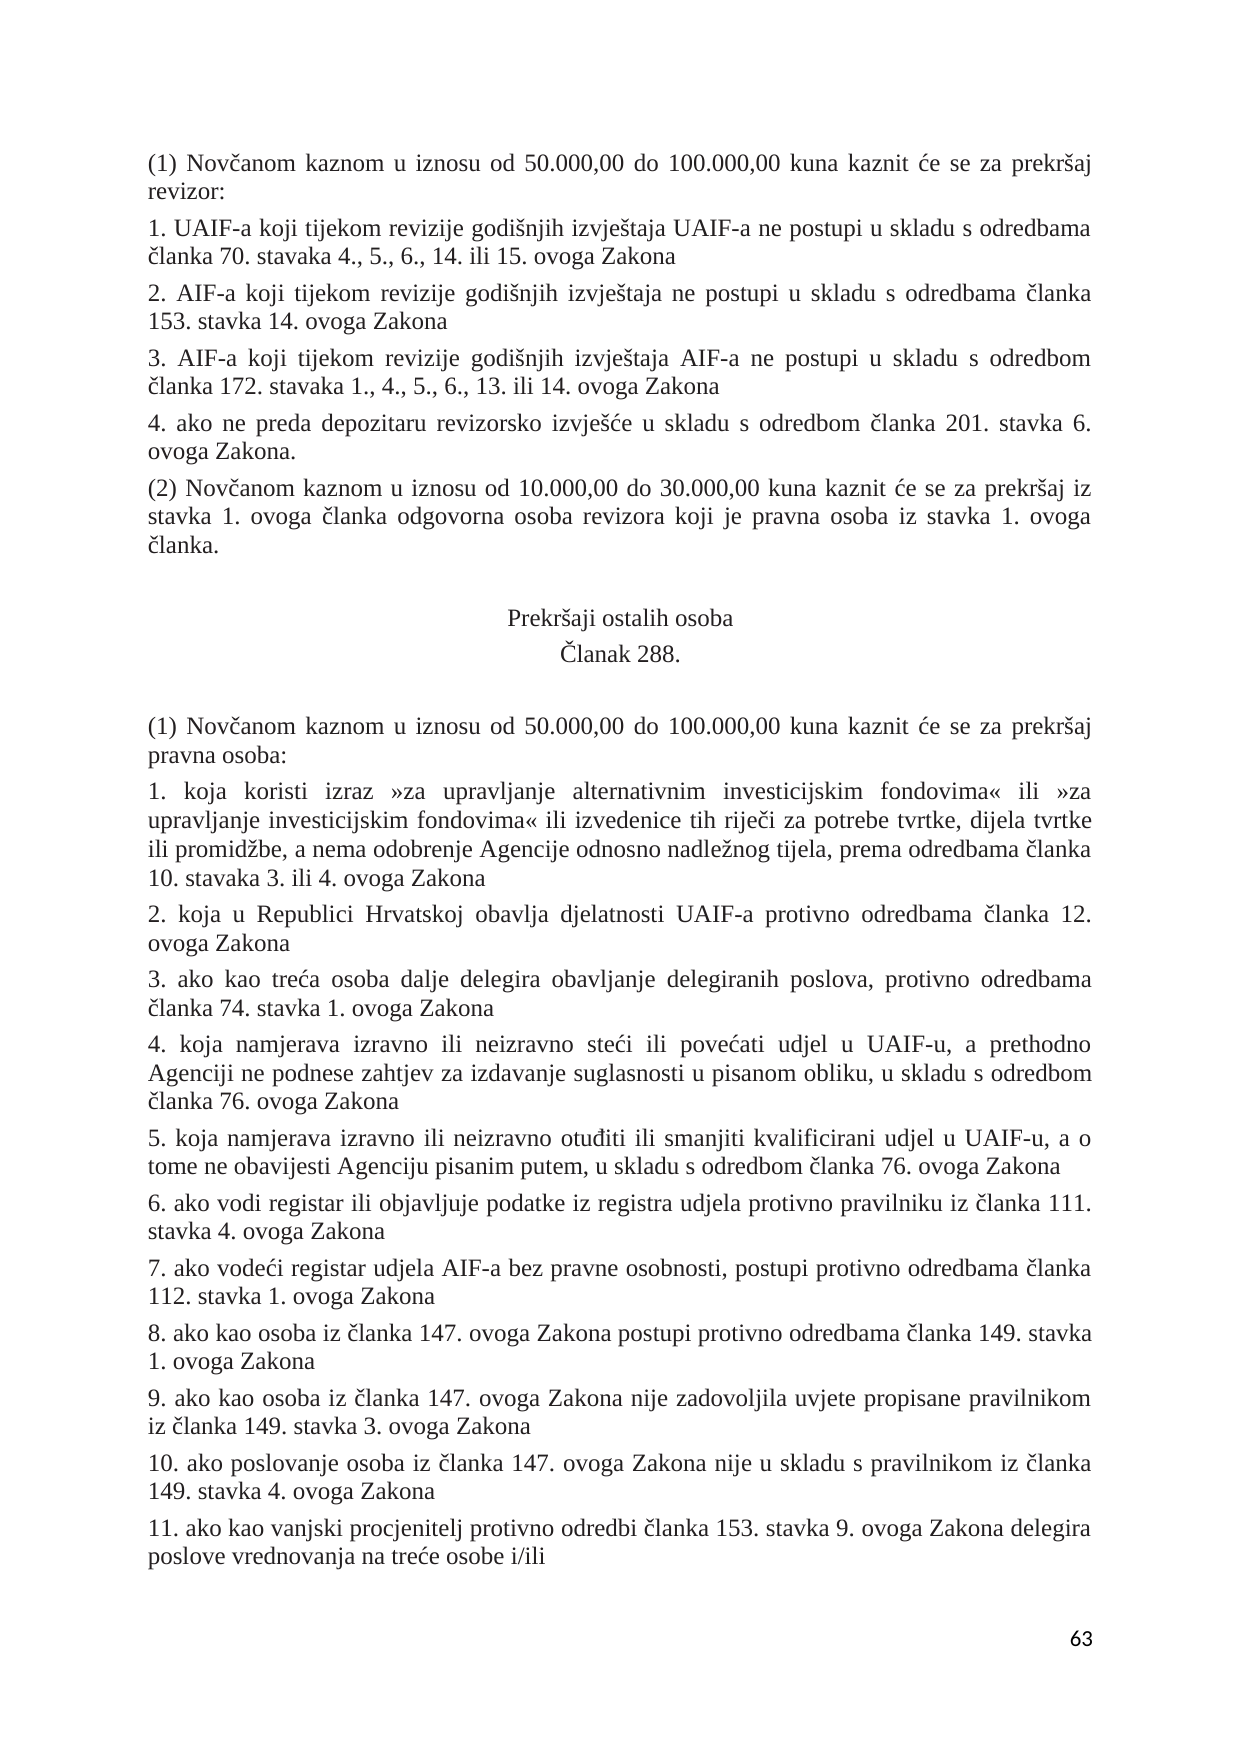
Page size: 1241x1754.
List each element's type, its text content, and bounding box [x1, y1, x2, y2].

text 6. ako vodi registar ili objavljuje podatke iz registra udjela protivno pravilniku iz članka 111. stavka 4. ovoga Zakona [148, 1188, 1093, 1245]
text (2) Novčanom kaznom u iznosu od 10.000,00 do 30.000,00 kuna kaznit će se za prekršaj iz stavka 1. ovoga članka odgovorna osoba revizora koji je pravna osoba iz stavka 1. ovoga članka. [148, 473, 1093, 559]
text 3. ako kao treća osoba dalje delegira obavljanje delegiranih poslova, protivno odredbama članka 74. stavka 1. ovoga Zakona [148, 964, 1093, 1021]
text 1. koja koristi izraz »za upravljanje alternativnim investicijskim fondovima« ili »za upravljanje investicijskim fondovima« ili izvedenice tih riječi za potrebe tvrtke, dijela tvrtke ili promidžbe, a nema odobrenje Agencije odnosno nadležnog tijela, prema odredbama članka 10. stavaka 3. ili 4. ovoga Zakona [148, 776, 1093, 891]
text 10. ako poslovanje osoba iz članka 147. ovoga Zakona nije u skladu s pravilnikom iz članka 149. stavka 4. ovoga Zakona [148, 1448, 1093, 1505]
text Članak 288. [148, 639, 1093, 668]
text (1) Novčanom kaznom u iznosu od 50.000,00 do 100.000,00 kuna kaznit će se za prekršaj pravna osoba: [148, 711, 1093, 769]
text 3. AIF-a koji tijekom revizije godišnjih izvještaja AIF-a ne postupi u skladu s odredbom članka 172. stavaka 1., 4., 5., 6., 13. ili 14. ovoga Zakona [148, 343, 1093, 400]
text Prekršaji ostalih osoba [148, 603, 1093, 631]
text 2. koja u Republici Hrvatskoj obavlja djelatnosti UAIF-a protivno odredbama članka 12. ovoga Zakona [148, 899, 1093, 956]
text 4. ako ne preda depozitaru revizorsko izvješće u skladu s odredbom članka 201. stavka 6. ovoga Zakona. [148, 408, 1093, 465]
text 11. ako kao vanjski procjenitelj protivno odredbi članka 153. stavka 9. ovoga Zakona delegira poslove vrednovanja na treće osobe i/ili [148, 1513, 1093, 1570]
text 7. ako vodeći registar udjela AIF-a bez pravne osobnosti, postupi protivno odredbama članka 112. stavka 1. ovoga Zakona [148, 1253, 1093, 1310]
text 1. UAIF-a koji tijekom revizije godišnjih izvještaja UAIF-a ne postupi u skladu s odredbama članka 70. stavaka 4., 5., 6., 14. ili 15. ovoga Zakona [148, 213, 1093, 270]
text 2. AIF-a koji tijekom revizije godišnjih izvještaja ne postupi u skladu s odredbama članka 153. stavka 14. ovoga Zakona [148, 278, 1093, 335]
text 5. koja namjerava izravno ili neizravno otuđiti ili smanjiti kvalificirani udjel u UAIF-u, a o tome ne obavijesti Agenciju pisanim putem, u skladu s odredbom članka 76. ovoga Zakona [148, 1123, 1093, 1180]
text 9. ako kao osoba iz članka 147. ovoga Zakona nije zadovoljila uvjete propisane pravilnikom iz članka 149. stavka 3. ovoga Zakona [148, 1383, 1093, 1440]
text 8. ako kao osoba iz članka 147. ovoga Zakona postupi protivno odredbama članka 149. stavka 1. ovoga Zakona [148, 1318, 1093, 1375]
text 4. koja namjerava izravno ili neizravno steći ili povećati udjel u UAIF-u, a prethodno Agenciji ne podnese zahtjev za izdavanje suglasnosti u pisanom obliku, u skladu s odredbom članka 76. ovoga Zakona [148, 1029, 1093, 1115]
text (1) Novčanom kaznom u iznosu od 50.000,00 do 100.000,00 kuna kaznit će se za prekršaj revizor: [148, 148, 1093, 205]
